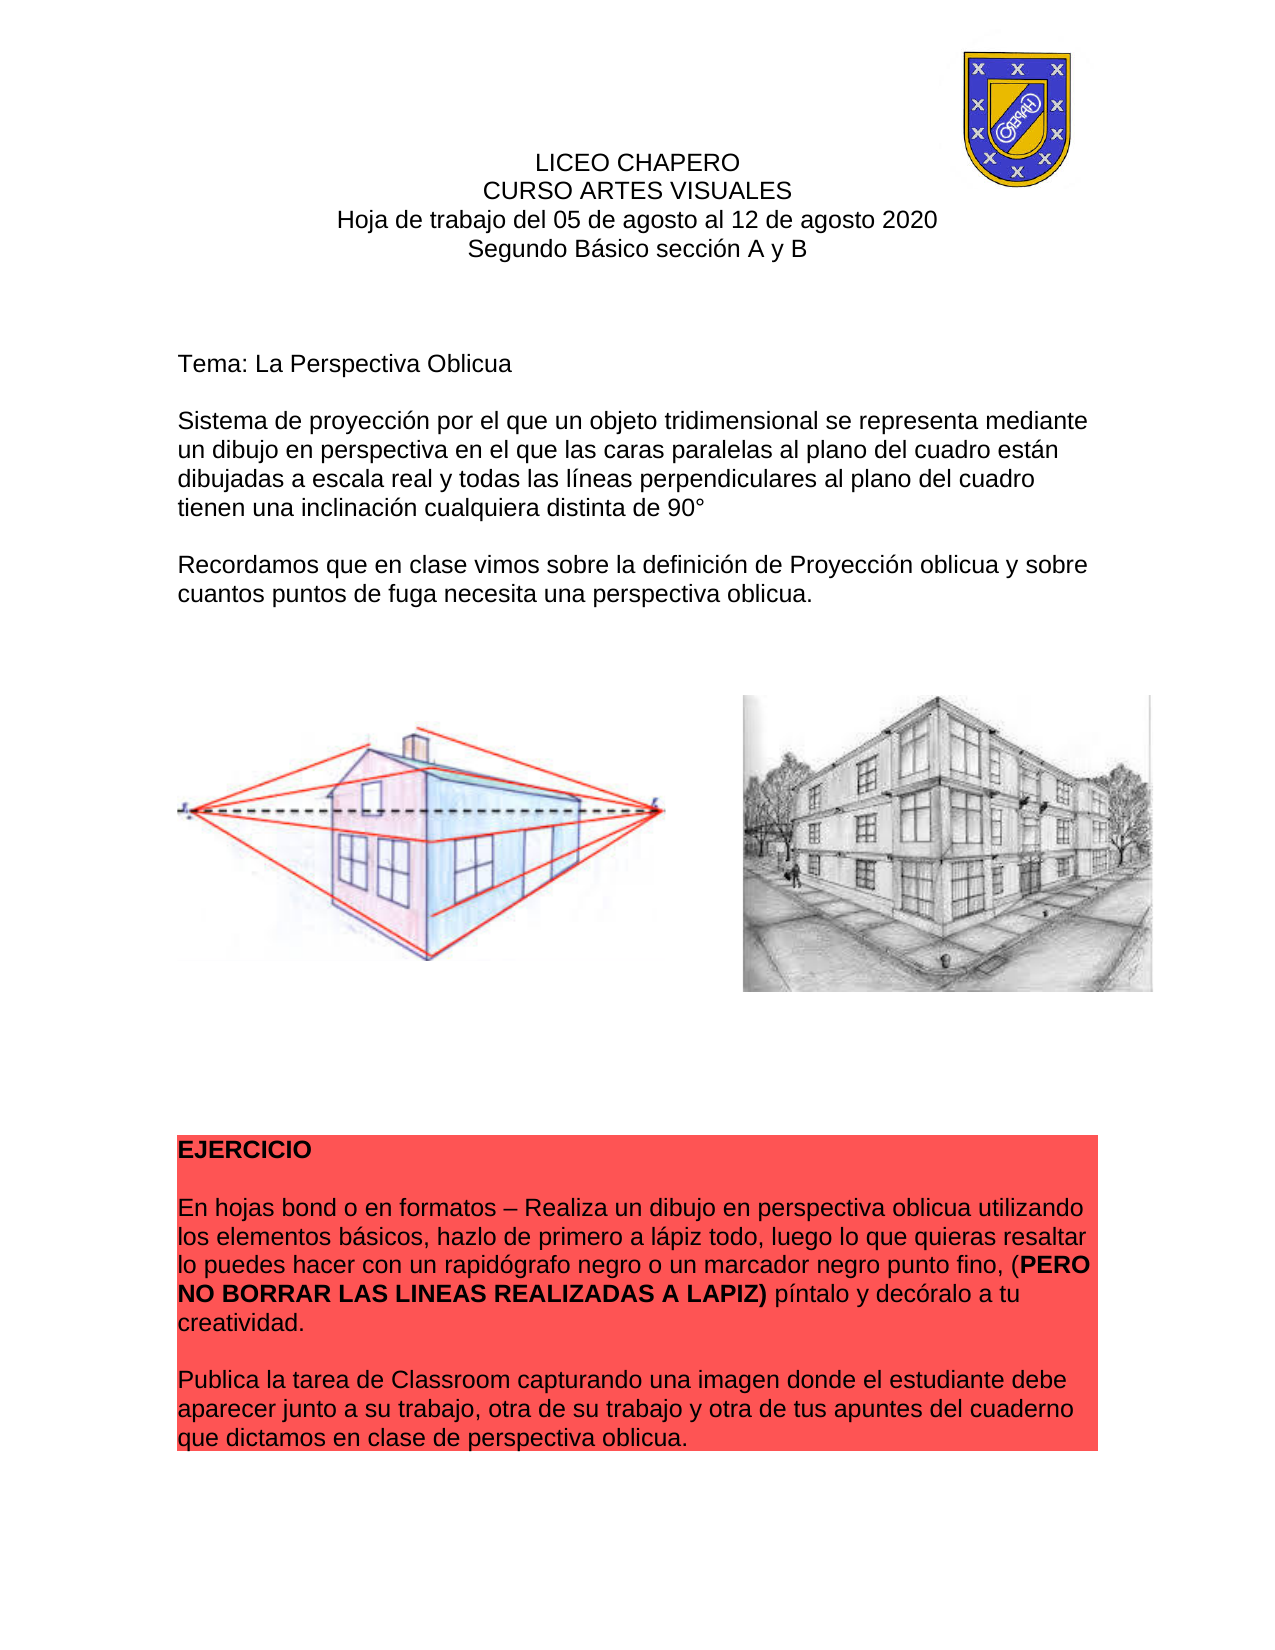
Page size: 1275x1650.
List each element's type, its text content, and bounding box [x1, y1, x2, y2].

picture [177, 721, 666, 961]
text Publica la tarea de Classroom capturando una imagen donde el estudiante debe aparecer junto a su trabajo, otra de su trabajo y otra de tus apuntes del cuaderno que dictamos en clase de perspectiva oblicua. [177, 1365, 1098, 1451]
picture [742, 695, 1154, 992]
text CURSO ARTES VISUALES [177, 176, 1098, 205]
text Sistema de proyección por el que un objeto tridimensional se representa mediante un dibujo en perspectiva en el que las caras paralelas al plano del cuadro están dibujadas a escala real y todas las líneas perpendiculares al plano del cuadro tienen una inclinación cualquiera distinta de 90° [177, 406, 1098, 521]
text LICEO CHAPERO [177, 148, 1098, 176]
text Recordamos que en clase vimos sobre la definición de Proyección oblicua y sobre cuantos puntos de fuga necesita una perspectiva oblicua. [177, 550, 1098, 608]
text Tema: La Perspectiva Oblicua [177, 349, 1098, 378]
text Segundo Básico sección A y B [177, 234, 1098, 263]
text EJERCICIO [177, 1135, 1098, 1164]
text En hojas bond o en formatos – Realiza un dibujo en perspectiva oblicua utilizando los elementos básicos, hazlo de primero a lápiz todo, luego lo que quieras resaltar lo puedes hacer con un rapidógrafo negro o un marcador negro punto fino, (PERO NO BORRAR LAS LINEAS REALIZADAS A LAPIZ) píntalo y decóralo a tu creatividad. [177, 1193, 1098, 1336]
text Hoja de trabajo del 05 de agosto al 12 de agosto 2020 [177, 205, 1098, 234]
picture [938, 29, 1098, 148]
